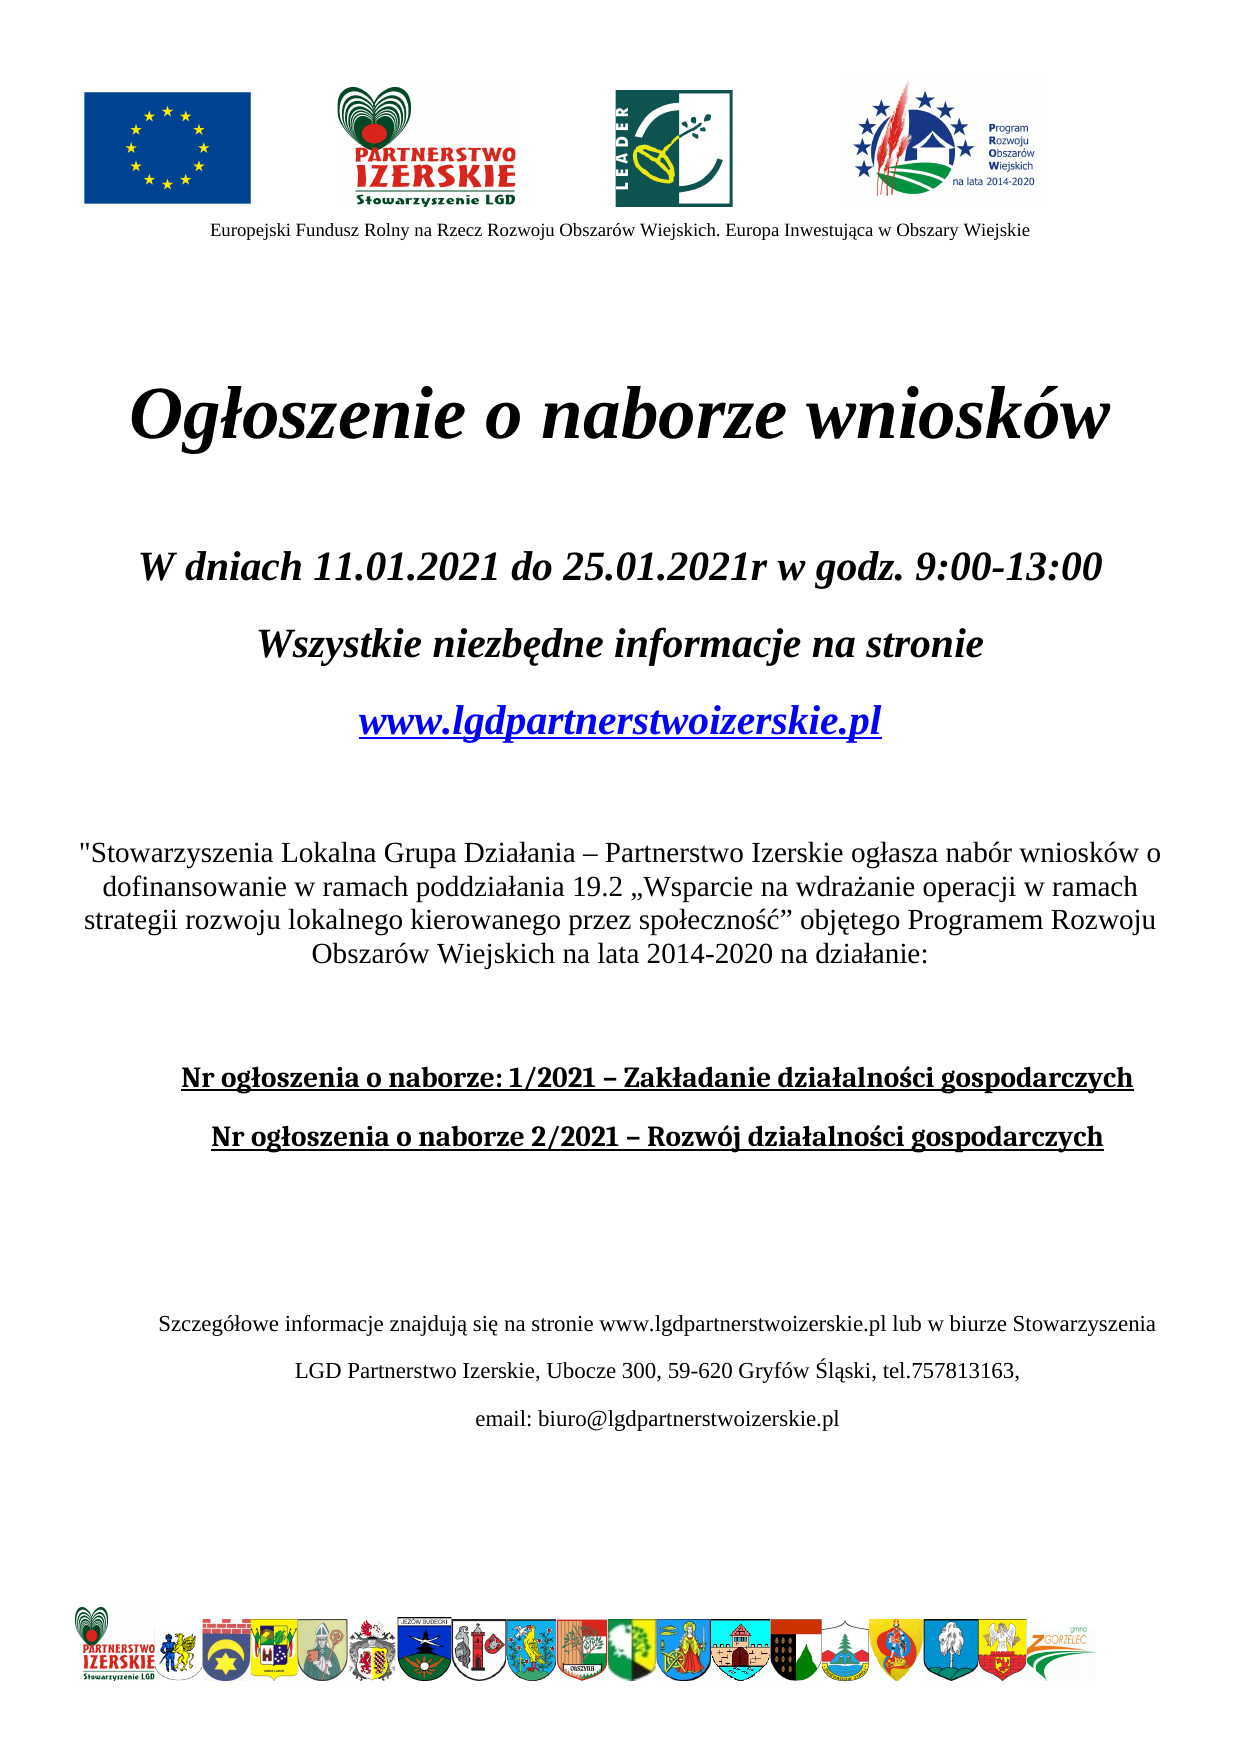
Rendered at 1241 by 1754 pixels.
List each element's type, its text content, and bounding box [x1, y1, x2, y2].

list email: biuro@lgdpartnerstwoizerskie.pl [150, 1405, 1165, 1431]
list Nr ogłoszenia o naborze 2/2021 – Rozwój działalności gospodarczych [150, 1121, 1165, 1154]
picture [337, 87, 516, 207]
text W dniach 11.01.2021 do 25.01.2021r w godz. 9:00-13:00 [75, 541, 1165, 589]
list Nr ogłoszenia o naborze: 1/2021 – Zakładanie działalności gospodarczych [150, 1061, 1165, 1095]
picture [75, 1607, 1097, 1681]
text Wszystkie niezbędne informacje na stronie [75, 618, 1165, 666]
text "Stowarzyszenia Lokalna Grupa Działania – Partnerstwo Izerskie ogłasza nabór wniosków o dofinansowanie w ramach poddziałania 19.2 „Wsparcie na wdrażanie operacji w ramach strategii rozwoju lokalnego kierowanego przez społeczność” objętego Programem Rozwoju Obszarów Wiejskich na lata 2014-2020 na działanie: [75, 835, 1165, 969]
picture [845, 73, 1049, 207]
picture [81, 89, 254, 207]
list Szczegółowe informacje znajdują się na stronie www.lgdpartnerstwoizerskie.pl lub w biurze Stowarzyszenia [150, 1310, 1165, 1337]
picture [615, 90, 733, 207]
list LGD Partnerstwo Izerskie, Ubocze 300, 59-620 Gryfów Śląski, tel.757813163, [150, 1358, 1165, 1384]
text Ogłoszenie o naborze wniosków [75, 368, 1165, 454]
text www.lgdpartnerstwoizerskie.pl [75, 695, 1165, 743]
